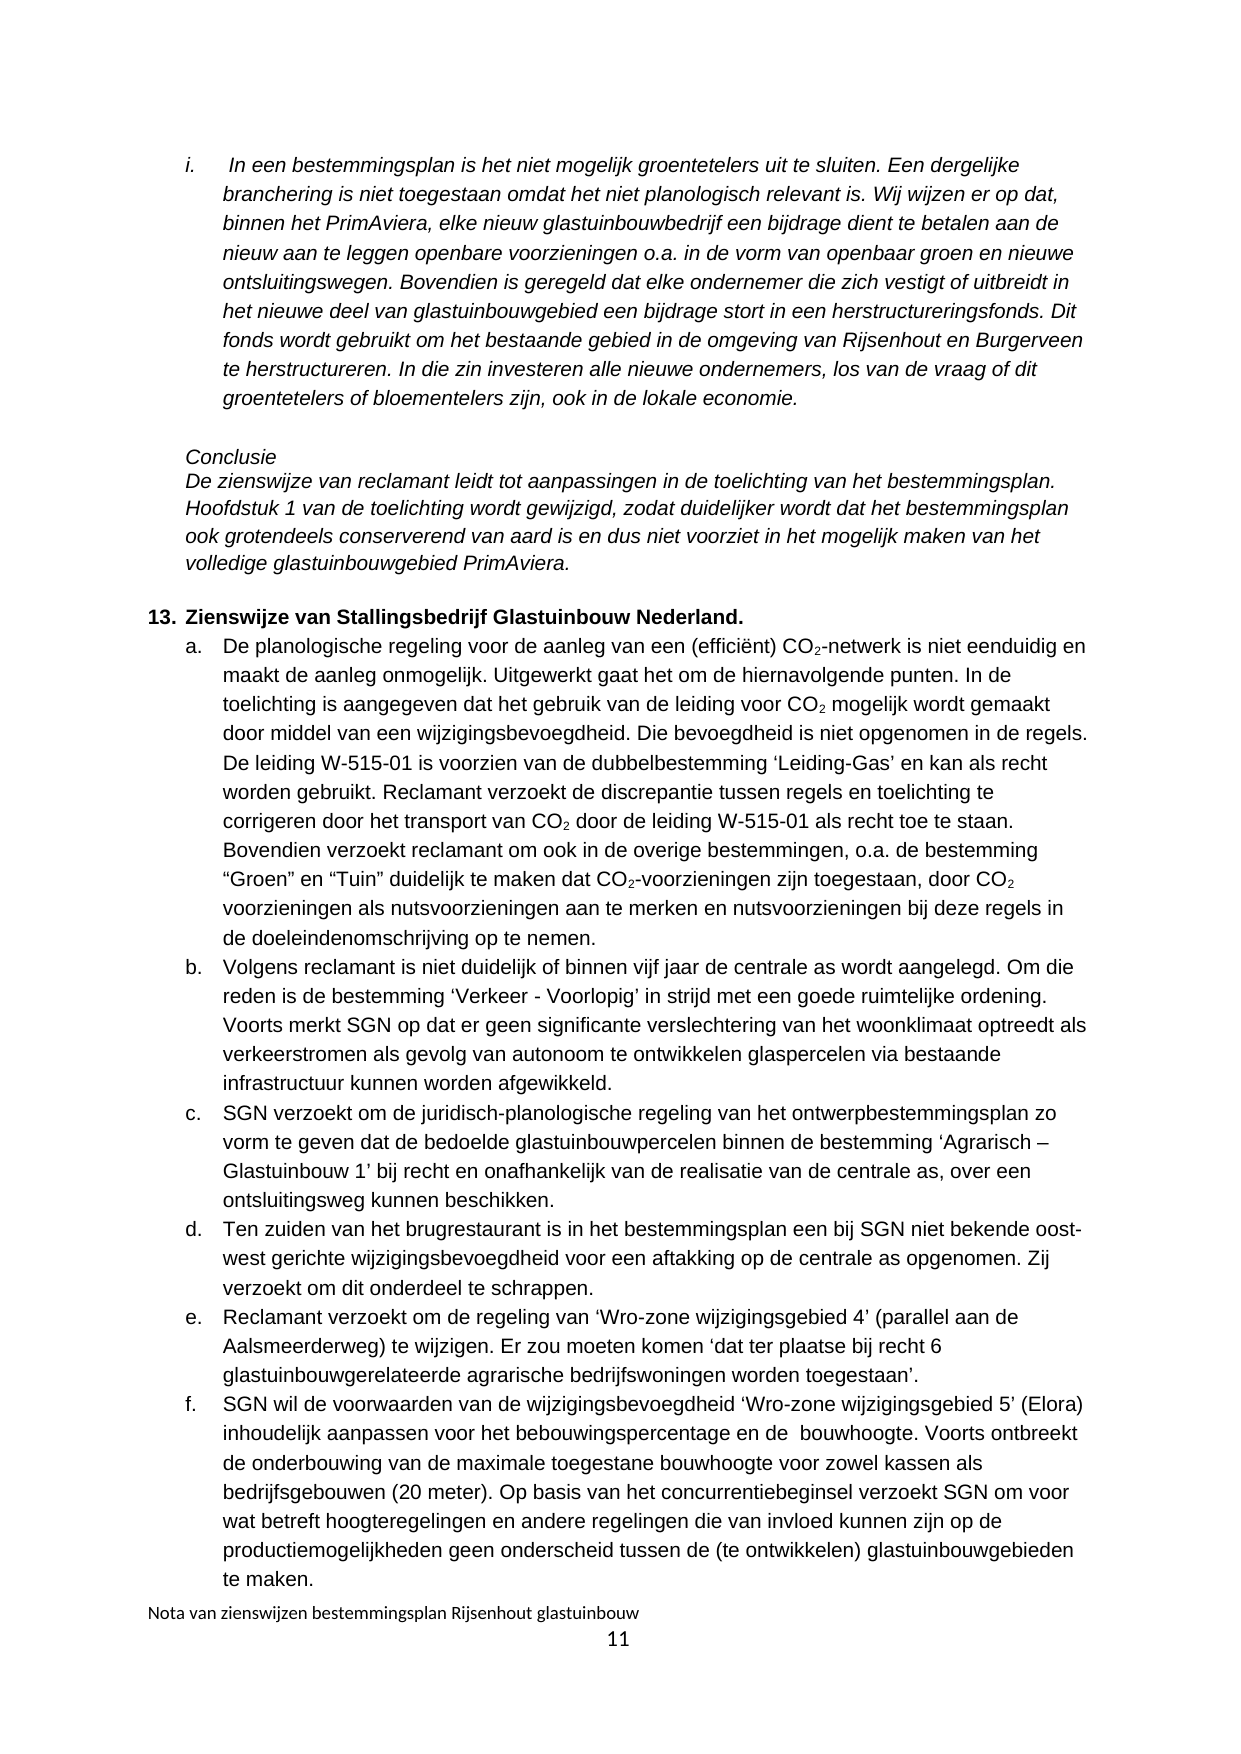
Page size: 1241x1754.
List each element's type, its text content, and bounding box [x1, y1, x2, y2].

list Conclusie [185, 439, 1093, 468]
list SGN wil de voorwaarden van de wijzigingsbevoegdheid ‘Wro-zone wijzigingsgebied 5’ (Elora) inhoudelijk aanpassen voor het bebouwingspercentage en de bouwhoogte. Voorts ontbreekt de onderbouwing van de maximale toegestane bouwhoogte voor zowel kassen als bedrijfsgebouwen (20 meter). Op basis van het concurrentiebeginsel verzoekt SGN om voor wat betreft hoogteregelingen en andere regelingen die van invloed kunnen zijn op de productiemogelijkheden geen onderscheid tussen de (te ontwikkelen) glastuinbouwgebieden te maken. [185, 1387, 1093, 1591]
list Zienswijze van Stallingsbedrijf Glastuinbouw Nederland. [148, 599, 1093, 628]
text De zienswijze van reclamant leidt tot aanpassingen in de toelichting van het bestemmingsplan. Hoofdstuk 1 van de toelichting wordt gewijzigd, zodat duidelijker wordt dat het bestemmingsplan ook grotendeels conserverend van aard is en dus niet voorziet in het mogelijk maken van het volledige glastuinbouwgebied PrimAviera. [185, 468, 1093, 575]
list Volgens reclamant is niet duidelijk of binnen vijf jaar de centrale as wordt aangelegd. Om die reden is de bestemming ‘Verkeer - Voorlopig’ in strijd met een goede ruimtelijke ordening. Voorts merkt SGN op dat er geen significante verslechtering van het woonklimaat optreedt als verkeerstromen als gevolg van autonoom te ontwikkelen glaspercelen via bestaande infrastructuur kunnen worden afgewikkeld. [185, 949, 1093, 1095]
list Reclamant verzoekt om de regeling van ‘Wro-zone wijzigingsgebied 4’ (parallel aan de Aalsmeerderweg) te wijzigen. Er zou moeten komen ‘dat ter plaatse bij recht 6 glastuinbouwgerelateerde agrarische bedrijfswoningen worden toegestaan’. [185, 1299, 1093, 1387]
list In een bestemmingsplan is het niet mogelijk groentetelers uit te sluiten. Een dergelijke branchering is niet toegestaan omdat het niet planologisch relevant is. Wij wijzen er op dat, binnen het PrimAviera, elke nieuw glastuinbouwbedrijf een bijdrage dient te betalen aan de nieuw aan te leggen openbare voorzieningen o.a. in de vorm van openbaar groen en nieuwe ontsluitingswegen. Bovendien is geregeld dat elke ondernemer die zich vestigt of uitbreidt in het nieuwe deel van glastuinbouwgebied een bijdrage stort in een herstructureringsfonds. Dit fonds wordt gebruikt om het bestaande gebied in de omgeving van Rijsenhout en Burgerveen te herstructureren. In die zin investeren alle nieuwe ondernemers, los van de vraag of dit groentetelers of bloementelers zijn, ook in de lokale economie. [185, 148, 1093, 410]
list SGN verzoekt om de juridisch-planologische regeling van het ontwerpbestemmingsplan zo vorm te geven dat de bedoelde glastuinbouwpercelen binnen de bestemming ‘Agrarisch – Glastuinbouw 1’ bij recht en onafhankelijk van de realisatie van de centrale as, over een ontsluitingsweg kunnen beschikken. [185, 1095, 1093, 1212]
list Ten zuiden van het brugrestaurant is in het bestemmingsplan een bij SGN niet bekende oost-west gerichte wijzigingsbevoegdheid voor een aftakking op de centrale as opgenomen. Zij verzoekt om dit onderdeel te schrappen. [185, 1212, 1093, 1299]
list De planologische regeling voor de aanleg van een (efficiënt) CO2-netwerk is niet eenduidig en maakt de aanleg onmogelijk. Uitgewerkt gaat het om de hiernavolgende punten. In de toelichting is aangegeven dat het gebruik van de leiding voor CO2 mogelijk wordt gemaakt door middel van een wijzigingsbevoegdheid. Die bevoegdheid is niet opgenomen in de regels. De leiding W-515-01 is voorzien van de dubbelbestemming ‘Leiding-Gas’ en kan als recht worden gebruikt. Reclamant verzoekt de discrepantie tussen regels en toelichting te corrigeren door het transport van CO2 door de leiding W-515-01 als recht toe te staan. Bovendien verzoekt reclamant om ook in de overige bestemmingen, o.a. de bestemming “Groen” en “Tuin” duidelijk te maken dat CO2-voorzieningen zijn toegestaan, door CO2 voorzieningen als nutsvoorzieningen aan te merken en nutsvoorzieningen bij deze regels in de doeleindenomschrijving op te nemen. [185, 628, 1093, 949]
